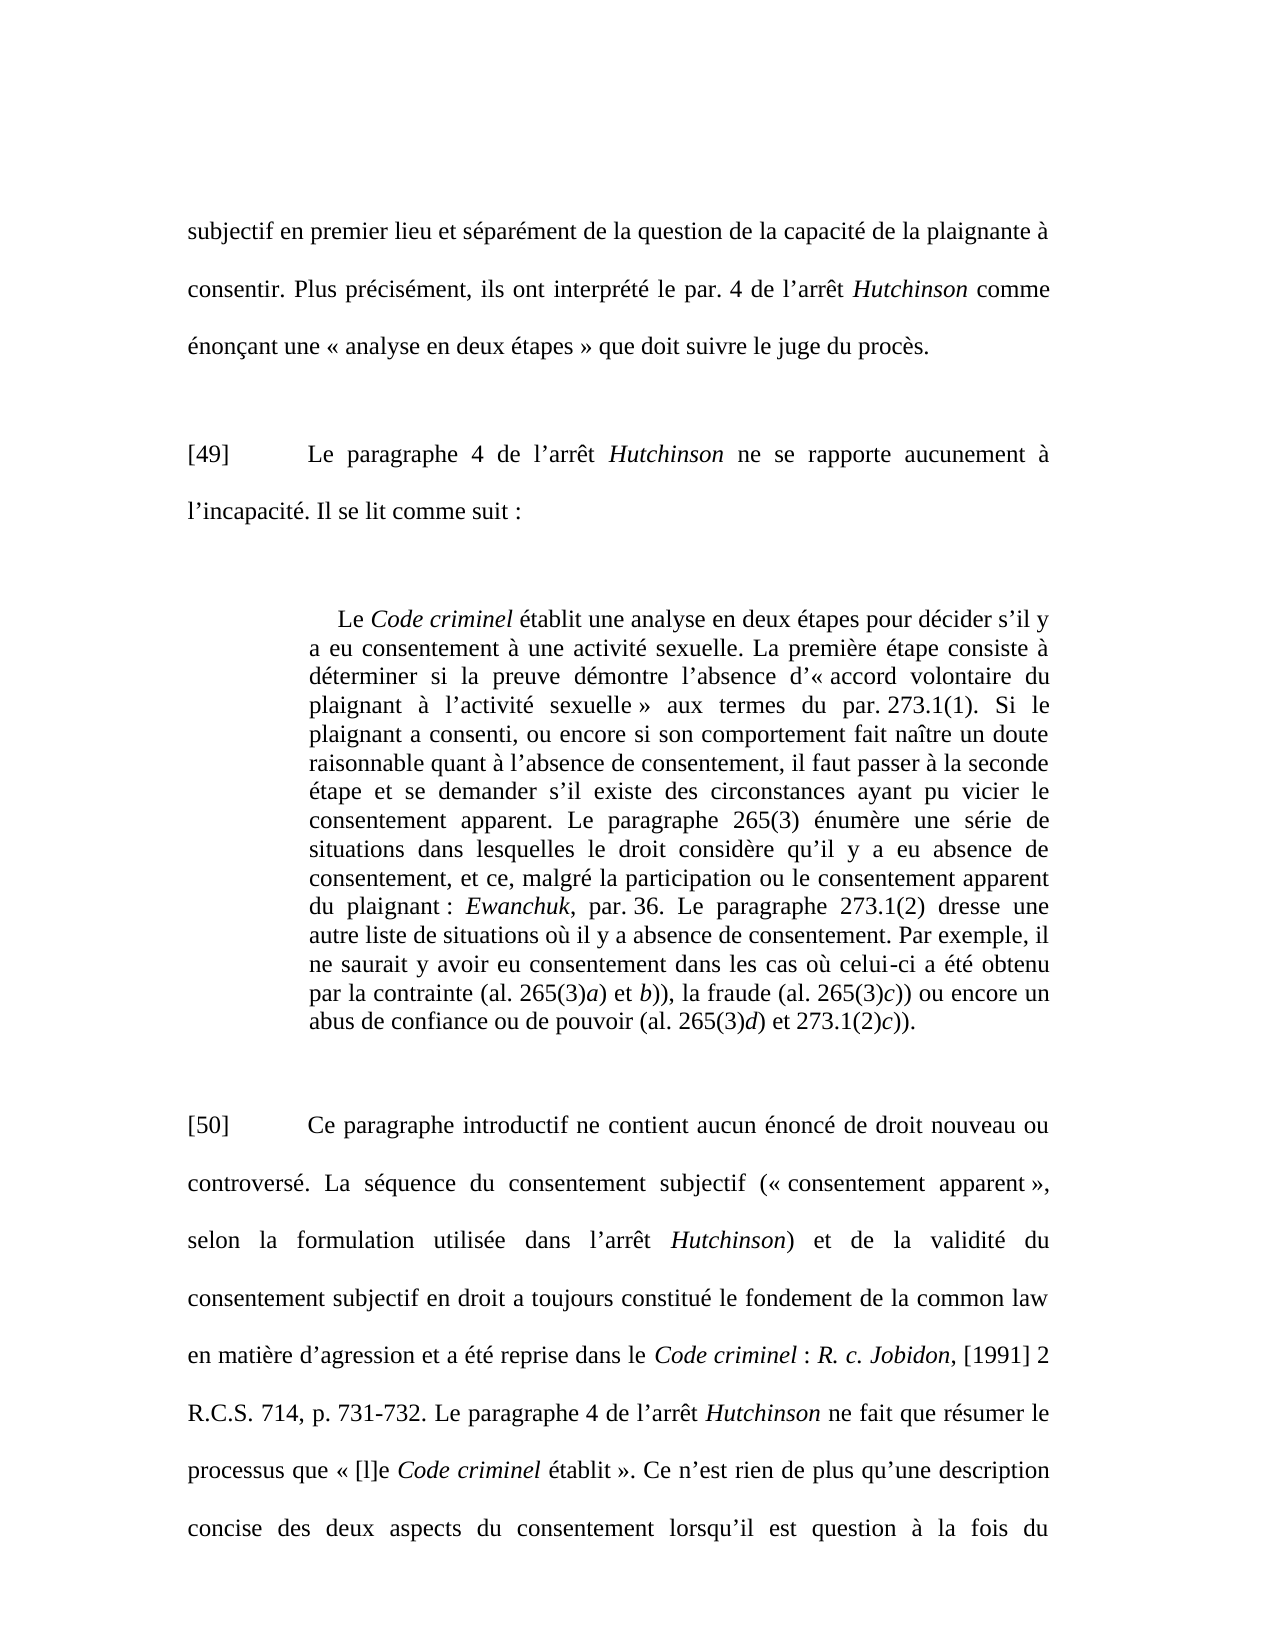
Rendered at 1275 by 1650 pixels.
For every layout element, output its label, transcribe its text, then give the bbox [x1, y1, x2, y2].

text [187, 1110, 1050, 1541]
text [187, 216, 1050, 360]
text Le paragraphe 4 de l’arrêt Hutchinson ne se rapporte aucunement à l’incapacité. Il se lit comme suit : [187, 439, 1050, 525]
text Le Code criminel établit une analyse en deux étapes pour décider s’il y a eu consentement à une activité sexuelle. La première étape consiste à déterminer si la preuve démontre l’absence d’« accord volontaire du plaignant à l’activité sexuelle » aux termes du par. 273.1(1). Si le plaignant a consenti, ou encore si son comportement fait naître un doute raisonnable quant à l’absence de consentement, il faut passer à la seconde étape et se demander s’il existe des circonstances ayant pu vicier le consentement apparent. Le paragraphe 265(3) énumère une série de situations dans lesquelles le droit considère qu’il y a eu absence de consentement, et ce, malgré la participation ou le consentement apparent du plaignant : Ewanchuk, par. 36. Le paragraphe 273.1(2) dresse une autre liste de situations où il y a absence de consentement. Par exemple, il ne saurait y avoir eu consentement dans les cas où celui-ci a été obtenu par la contrainte (al. 265(3)a) et b)), la fraude (al. 265(3)c)) ou encore un abus de confiance ou de pouvoir (al. 265(3)d) et 273.1(2)c)). [309, 604, 1050, 1035]
